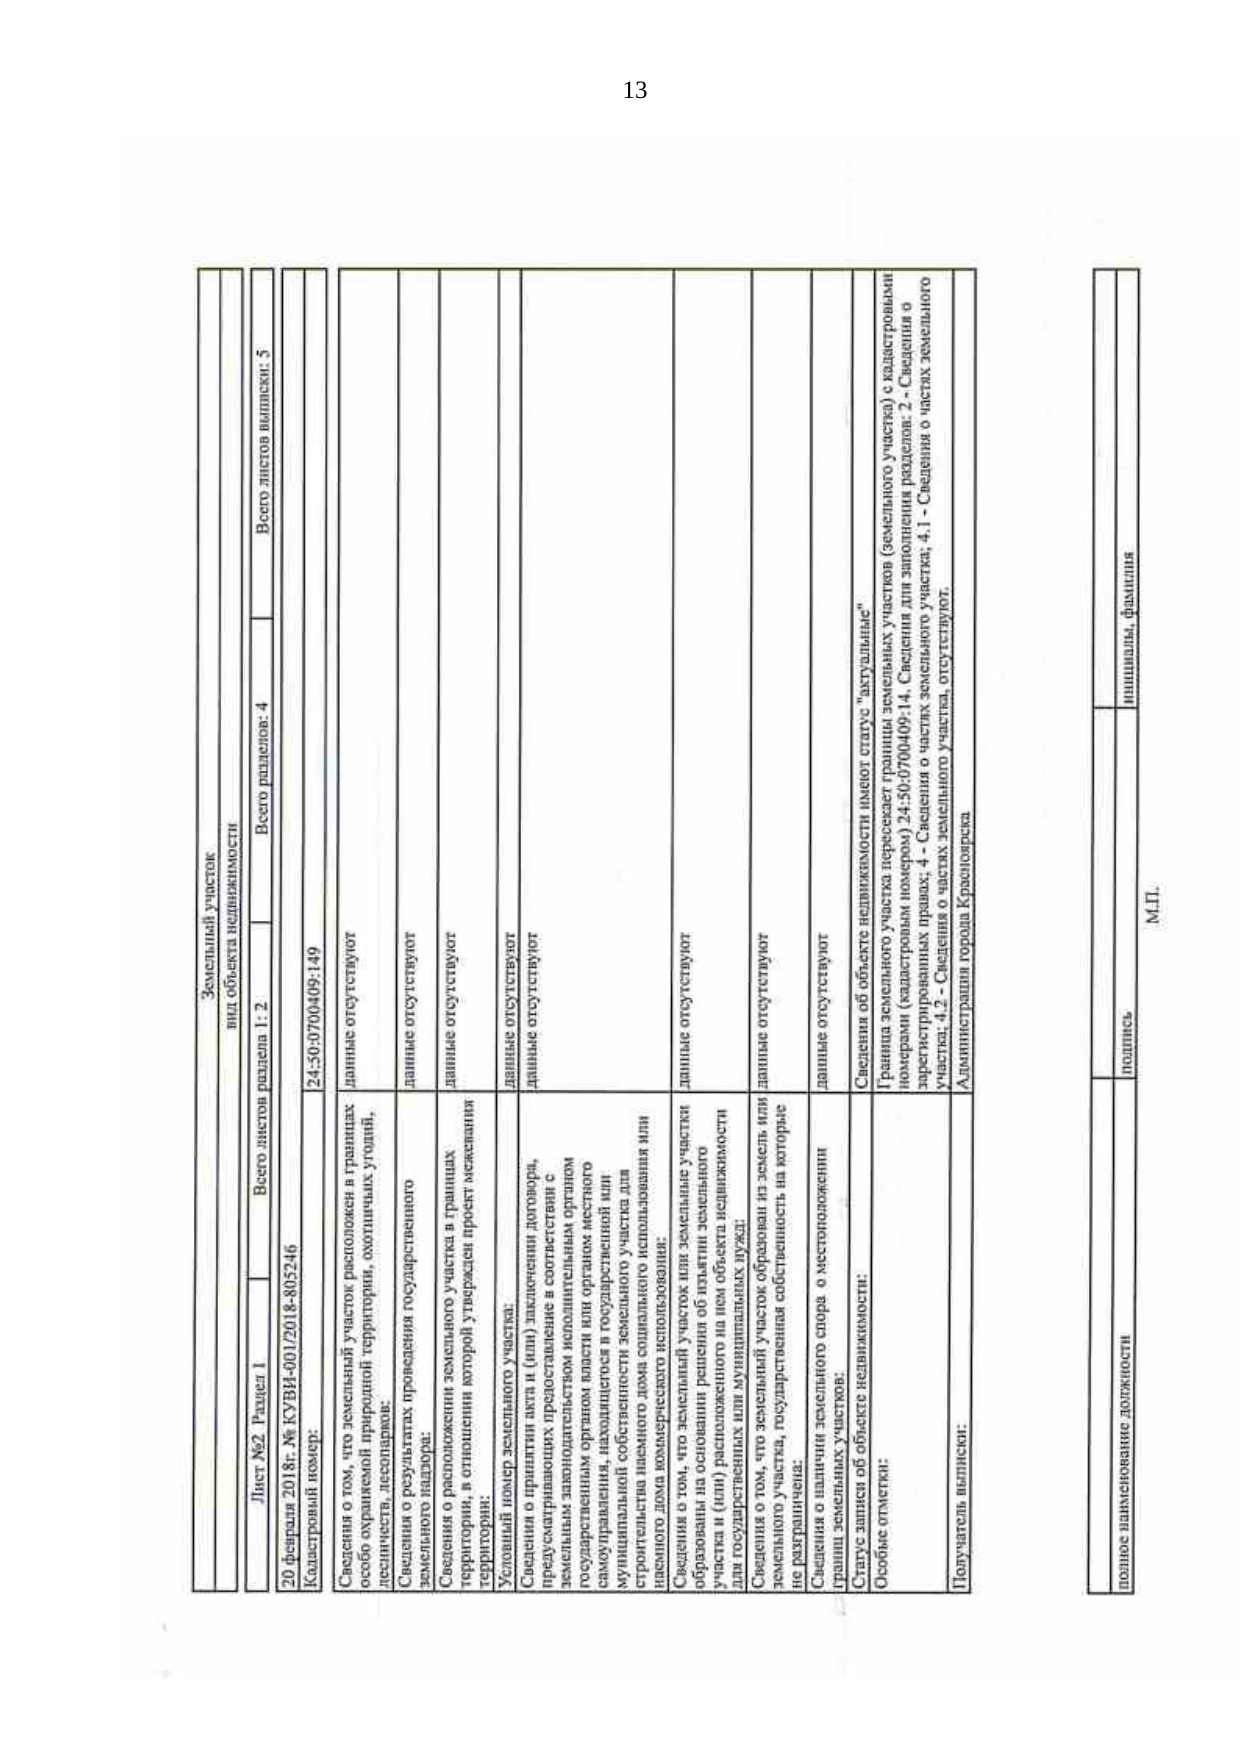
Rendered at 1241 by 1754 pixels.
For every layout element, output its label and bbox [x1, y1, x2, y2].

picture [118, 132, 1241, 1678]
